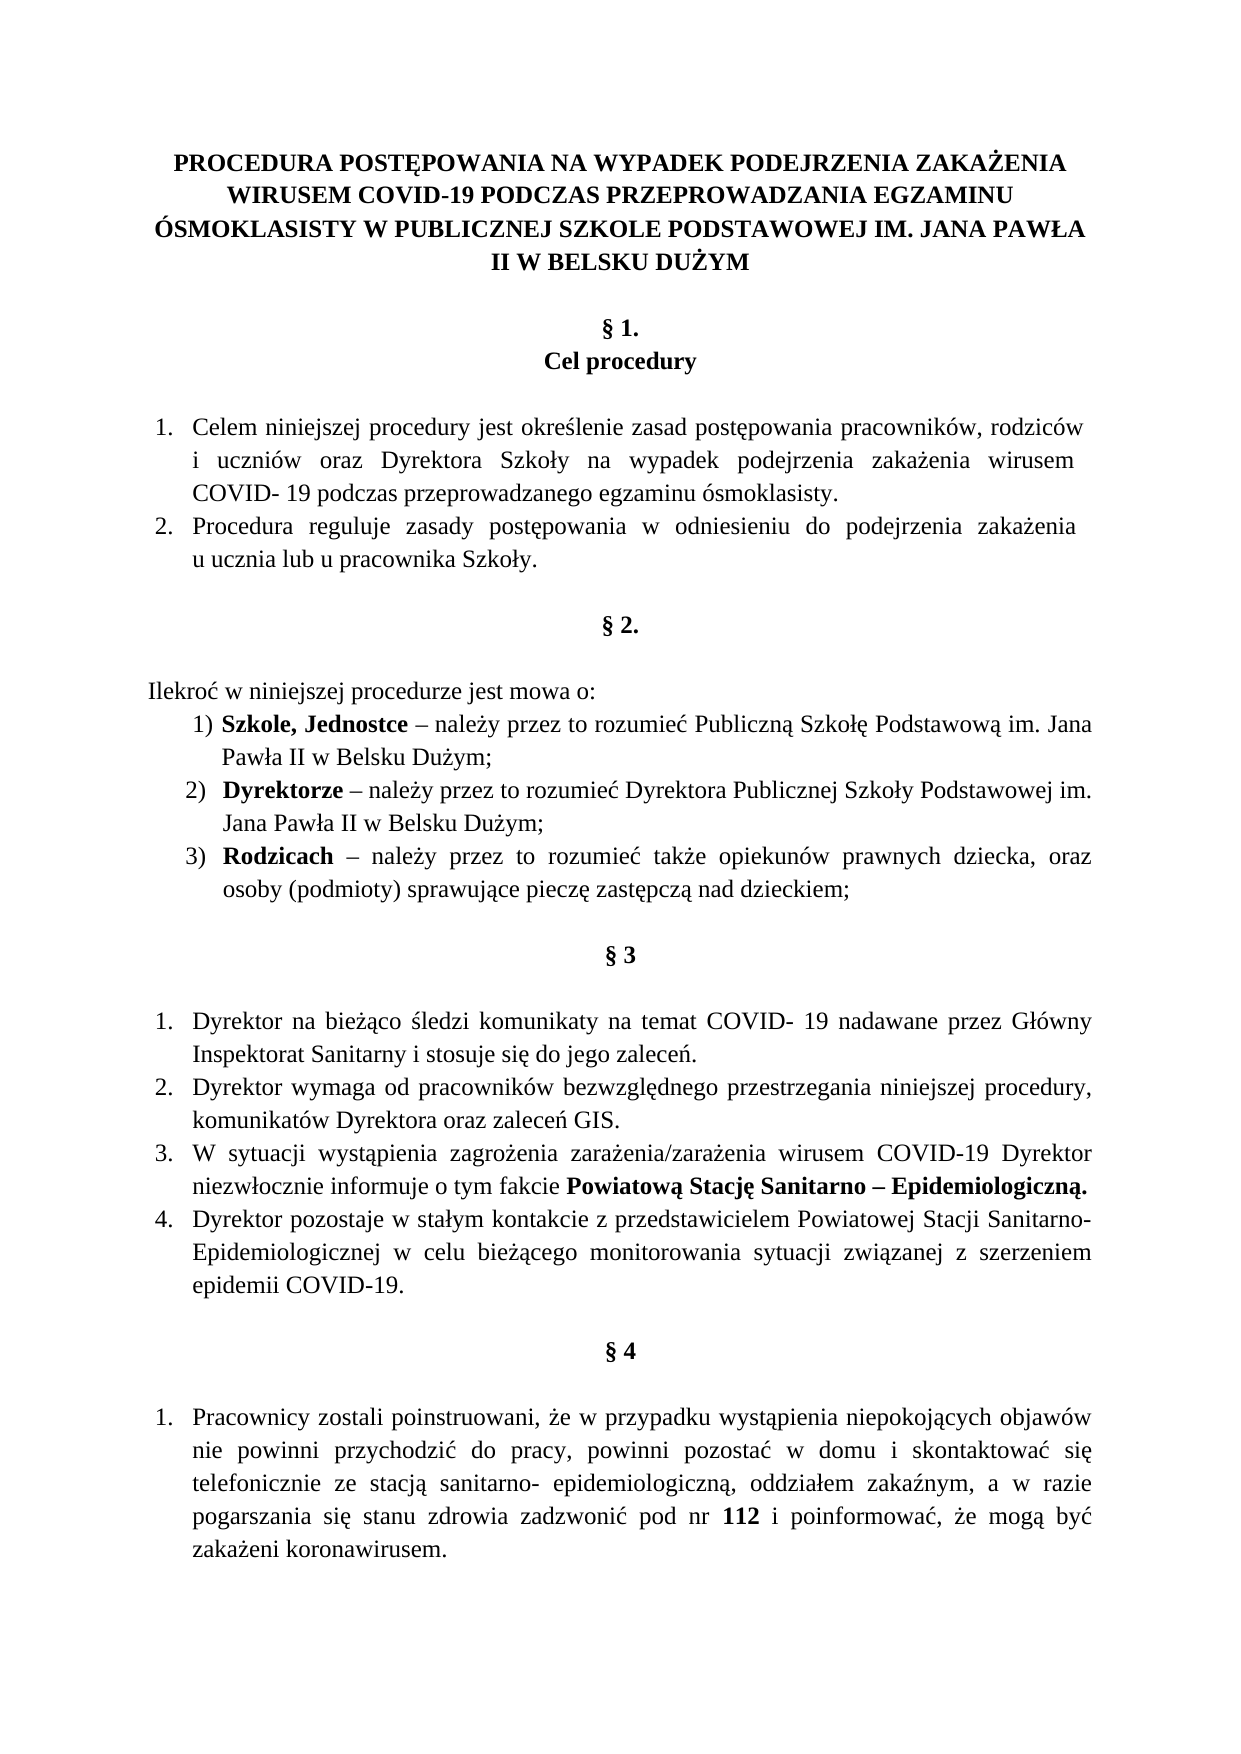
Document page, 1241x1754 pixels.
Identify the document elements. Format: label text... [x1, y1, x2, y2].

text § 4 [148, 1336, 1093, 1365]
text § 2. [148, 610, 1093, 639]
text § 3 [148, 940, 1093, 969]
list Dyrektorze – należy przez to rozumieć Dyrektora Publicznej Szkoły Podstawowej im. Jana Pawła II w Belsku Dużym; [185, 775, 1093, 837]
text § 1. [148, 313, 1093, 341]
list Dyrektor wymaga od pracowników bezwzględnego przestrzegania niniejszej procedury, komunikatów Dyrektora oraz zaleceń GIS. [154, 1072, 1093, 1134]
list W sytuacji wystąpienia zagrożenia zarażenia/zarażenia wirusem COVID-19 Dyrektor niezwłocznie informuje o tym fakcie Powiatową Stację Sanitarno – Epidemiologiczną. [154, 1138, 1093, 1200]
list Pracownicy zostali poinstruowani, że w przypadku wystąpienia niepokojących objawów nie powinni przychodzić do pracy, powinni pozostać w domu i skontaktować się telefonicznie ze stacją sanitarno- epidemiologiczną, oddziałem zakaźnym, a w razie pogarszania się stanu zdrowia zadzwonić pod nr 112 i poinformować, że mogą być zakażeni koronawirusem. [154, 1402, 1093, 1563]
list Rodzicach – należy przez to rozumieć także opiekunów prawnych dziecka, oraz osoby (podmioty) sprawujące pieczę zastępczą nad dzieckiem; [185, 841, 1093, 903]
list Szkole, Jednostce – należy przez to rozumieć Publiczną Szkołę Podstawową im. Jana Pawła II w Belsku Dużym; [192, 709, 1093, 771]
list Dyrektor na bieżąco śledzi komunikaty na temat COVID- 19 nadawane przez Główny Inspektorat Sanitarny i stosuje się do jego zaleceń. [154, 1006, 1093, 1068]
list Procedura reguluje zasady postępowania w odniesieniu do podejrzenia zakażenia u ucznia lub u pracownika Szkoły. [154, 511, 1093, 573]
text Cel procedury [148, 346, 1093, 374]
list Celem niniejszej procedury jest określenie zasad postępowania pracowników, rodziców i uczniów oraz Dyrektora Szkoły na wypadek podejrzenia zakażenia wirusem COVID- 19 podczas przeprowadzanego egzaminu ósmoklasisty. [154, 412, 1093, 507]
text PROCEDURA POSTĘPOWANIA NA WYPADEK PODEJRZENIA ZAKAŻENIA WIRUSEM COVID-19 PODCZAS PRZEPROWADZANIA EGZAMINU ÓSMOKLASISTY W PUBLICZNEJ SZKOLE PODSTAWOWEJ IM. JANA PAWŁA II W BELSKU DUŻYM [148, 148, 1093, 275]
text Ilekroć w niniejszej procedurze jest mowa o: [148, 676, 1093, 705]
list Dyrektor pozostaje w stałym kontakcie z przedstawicielem Powiatowej Stacji Sanitarno- Epidemiologicznej w celu bieżącego monitorowania sytuacji związanej z szerzeniem epidemii COVID-19. [154, 1204, 1093, 1299]
